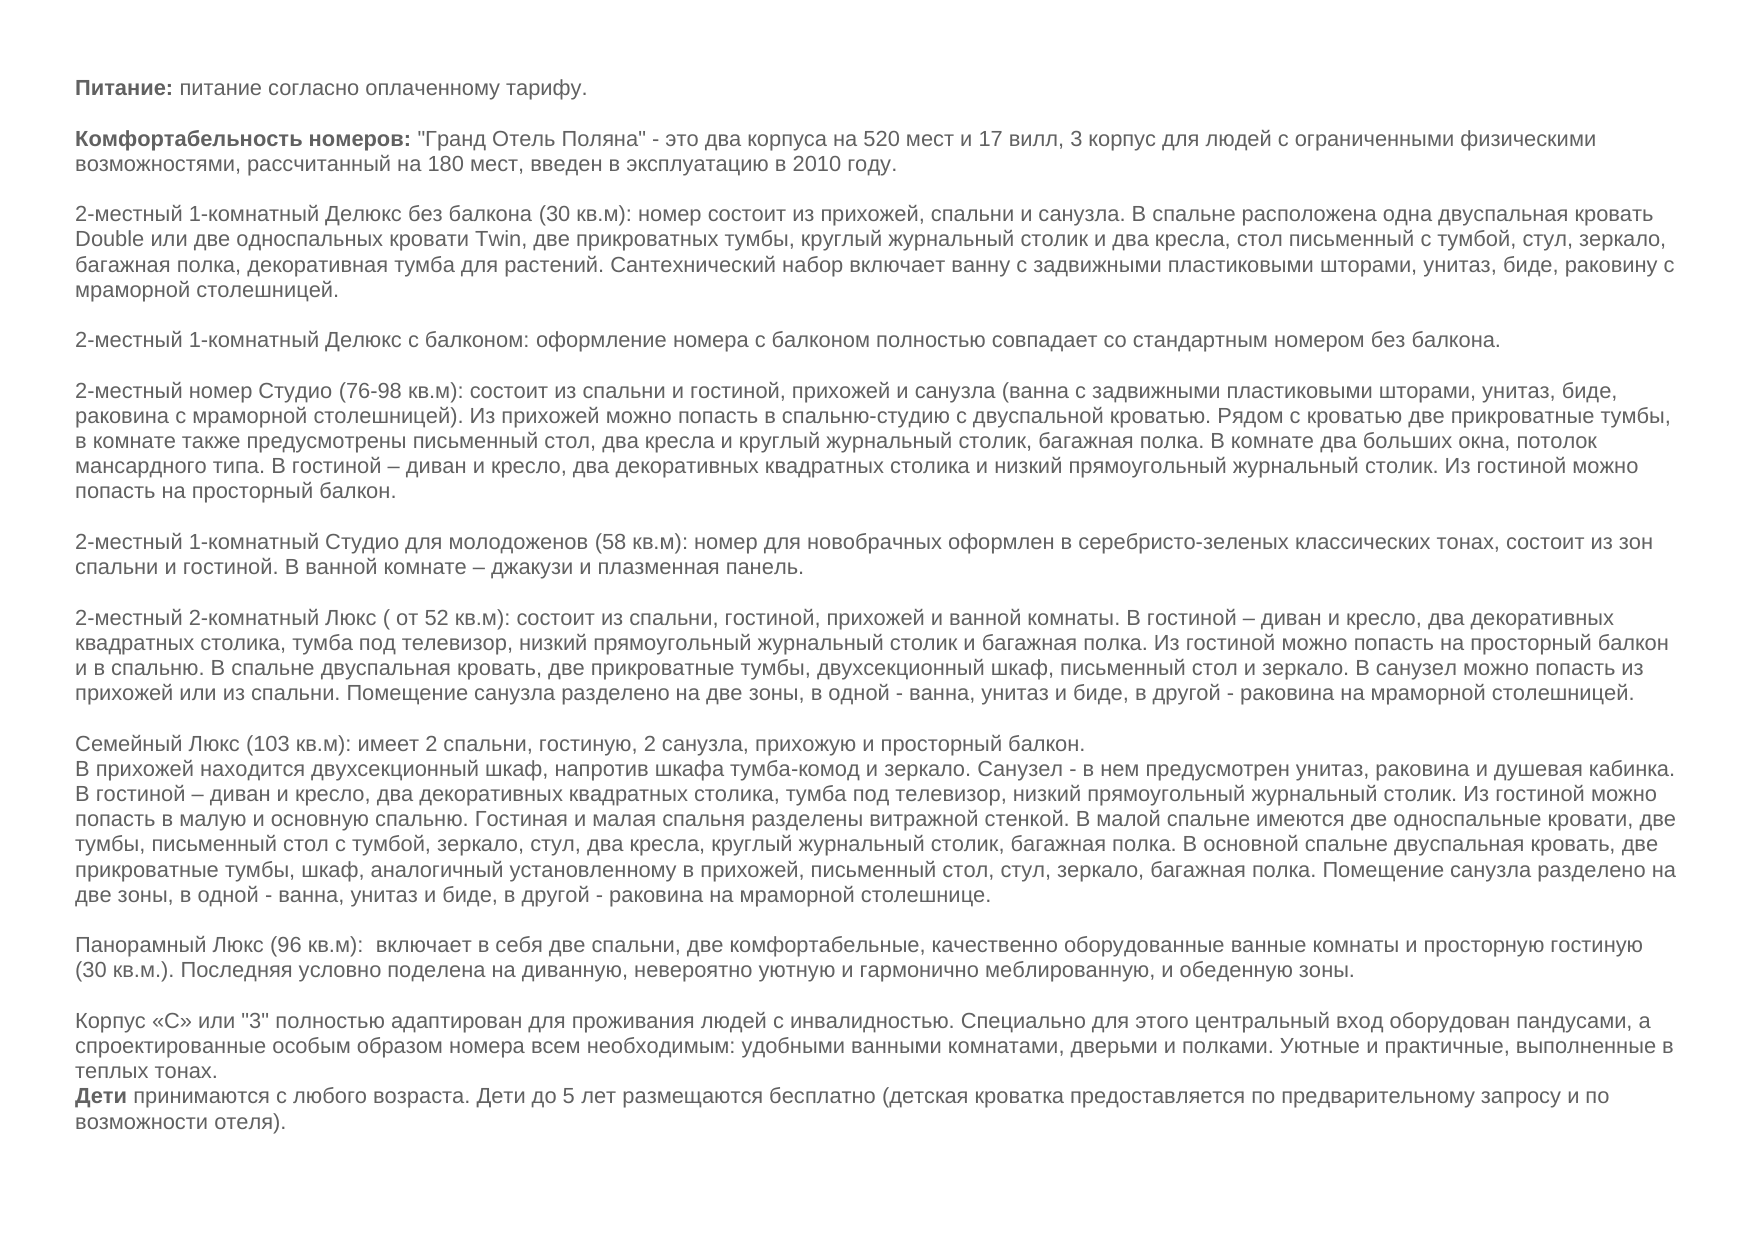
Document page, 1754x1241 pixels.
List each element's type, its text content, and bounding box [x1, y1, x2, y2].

text 2-местный 1-комнатный Делюкс без балкона (30 кв.м): номер состоит из прихожей, спальни и санузла. В спальне расположена одна двуспальная кровать Double или две односпальных кровати Twin, две прикроватных тумбы, круглый журнальный столик и два кресла, стол письменный с тумбой, стул, зеркало, багажная полка, декоративная тумба для растений. Сантехнический набор включает ванну с задвижными пластиковыми шторами, унитаз, биде, раковину с мраморной столешницей. [75, 201, 1679, 302]
text 2-местный 1-комнатный Делюкс с балконом: оформление номера с балконом полностью совпадает со стандартным номером без балкона. [75, 327, 1679, 352]
text 2-местный 1-комнатный Студио для молодоженов (58 кв.м): номер для новобрачных оформлен в серебристо-зеленых классических тонах, состоит из зон спальни и гостиной. В ванной комнате – джакузи и плазменная панель. [75, 529, 1679, 579]
text Семейный Люкс (103 кв.м): имеет 2 спальни, гостиную, 2 санузла, прихожую и просторный балкон. В прихожей находится двухсекционный шкаф, напротив шкафа тумба-комод и зеркало. Санузел - в нем предусмотрен унитаз, раковина и душевая кабинка. В гостиной – диван и кресло, два декоративных квадратных столика, тумба под телевизор, низкий прямоугольный журнальный столик. Из гостиной можно попасть в малую и основную спальню. Гостиная и малая спальня разделены витражной стенкой. В малой спальне имеются две односпальные кровати, две тумбы, письменный стол с тумбой, зеркало, стул, два кресла, круглый журнальный столик, багажная полка. В основной спальне двуспальная кровать, две прикроватные тумбы, шкаф, аналогичный установленному в прихожей, письменный стол, стул, зеркало, багажная полка. Помещение санузла разделено на две зоны, в одной - ванна, унитаз и биде, в другой - раковина на мраморной столешнице. [75, 730, 1679, 907]
text 2-местный номер Студио (76-98 кв.м): состоит из спальни и гостиной, прихожей и санузла (ванна с задвижными пластиковыми шторами, унитаз, биде, раковина с мраморной столешницей). Из прихожей можно попасть в спальню-студию с двуспальной кроватью. Рядом с кроватью две прикроватные тумбы, в комнате также предусмотрены письменный стол, два кресла и круглый журнальный столик, багажная полка. В комнате два больших окна, потолок мансардного типа. В гостиной – диван и кресло, два декоративных квадратных столика и низкий прямоугольный журнальный столик. Из гостиной можно попасть на просторный балкон. [75, 377, 1679, 503]
text 2-местный 2-комнатный Люкс ( от 52 кв.м): состоит из спальни, гостиной, прихожей и ванной комнаты. В гостиной – диван и кресло, два декоративных квадратных столика, тумба под телевизор, низкий прямоугольный журнальный столик и багажная полка. Из гостиной можно попасть на просторный балкон и в спальню. В спальне двуспальная кровать, две прикроватные тумбы, двухсекционный шкаф, письменный стол и зеркало. В санузел можно попасть из прихожей или из спальни. Помещение санузла разделено на две зоны, в одной - ванна, унитаз и биде, в другой - раковина на мраморной столешницей. [75, 604, 1679, 705]
text Панорамный Люкс (96 кв.м): включает в себя две спальни, две комфортабельные, качественно оборудованные ванные комнаты и просторную гостиную (30 кв.м.). Последняя условно поделена на диванную, невероятно уютную и гармонично меблированную, и обеденную зоны. [75, 932, 1679, 982]
text Комфортабельность номеров: "Гранд Отель Поляна" - это два корпуса на 520 мест и 17 вилл, 3 корпус для людей с ограниченными физическими возможностями, рассчитанный на 180 мест, введен в эксплуатацию в 2010 году. [75, 125, 1679, 176]
text Корпус «С» или "3" полностью адаптирован для проживания людей с инвалидностью. Специально для этого центральный вход оборудован пандусами, а спроектированные особым образом номера всем необходимым: удобными ванными комнатами, дверьми и полками. Уютные и практичные, выполненные в теплых тонах. [75, 1008, 1679, 1083]
text Питание: питание согласно оплаченному тарифу. [75, 75, 1679, 125]
text Дети принимаются с любого возраста. Дети до 5 лет размещаются бесплатно (детская кроватка предоставляется по предварительному запросу и по возможности отеля). [75, 1083, 1679, 1134]
